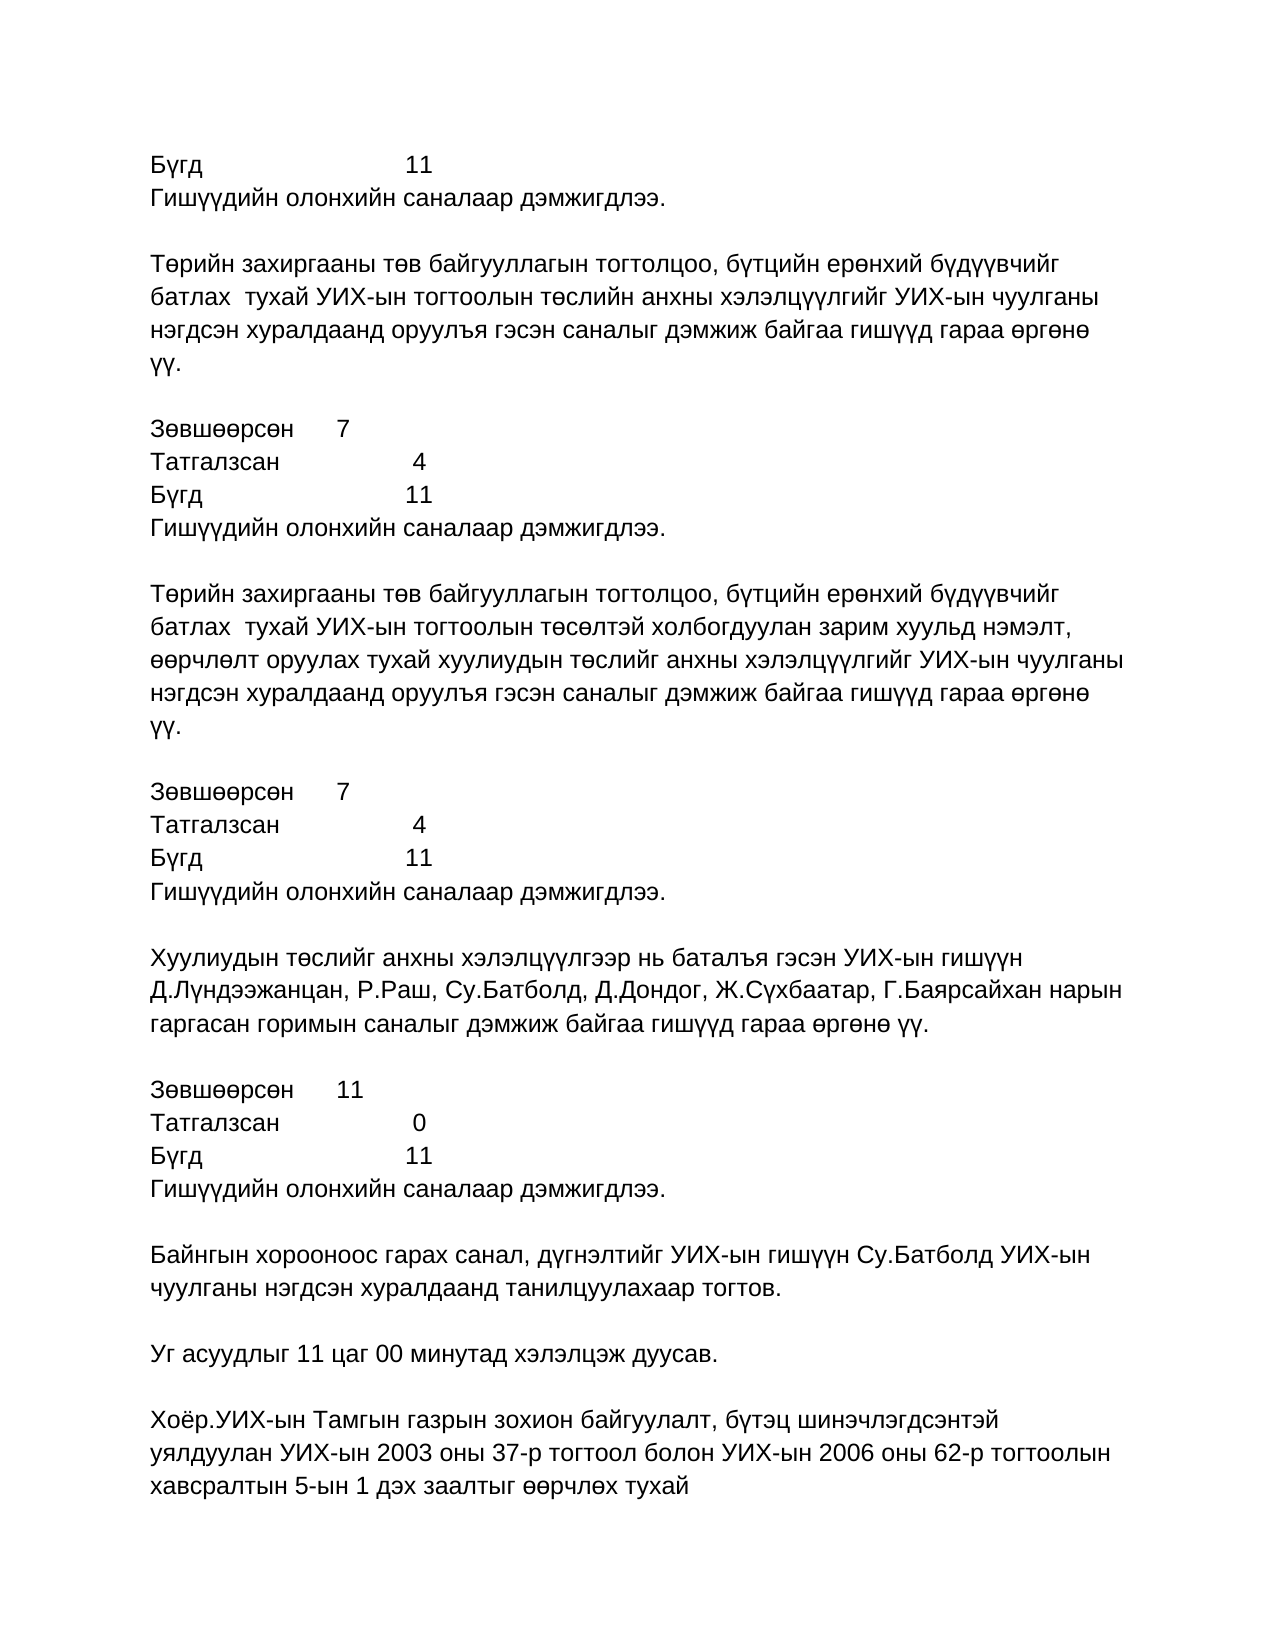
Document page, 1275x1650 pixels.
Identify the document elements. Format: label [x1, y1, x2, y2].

text [150, 150, 1125, 1499]
